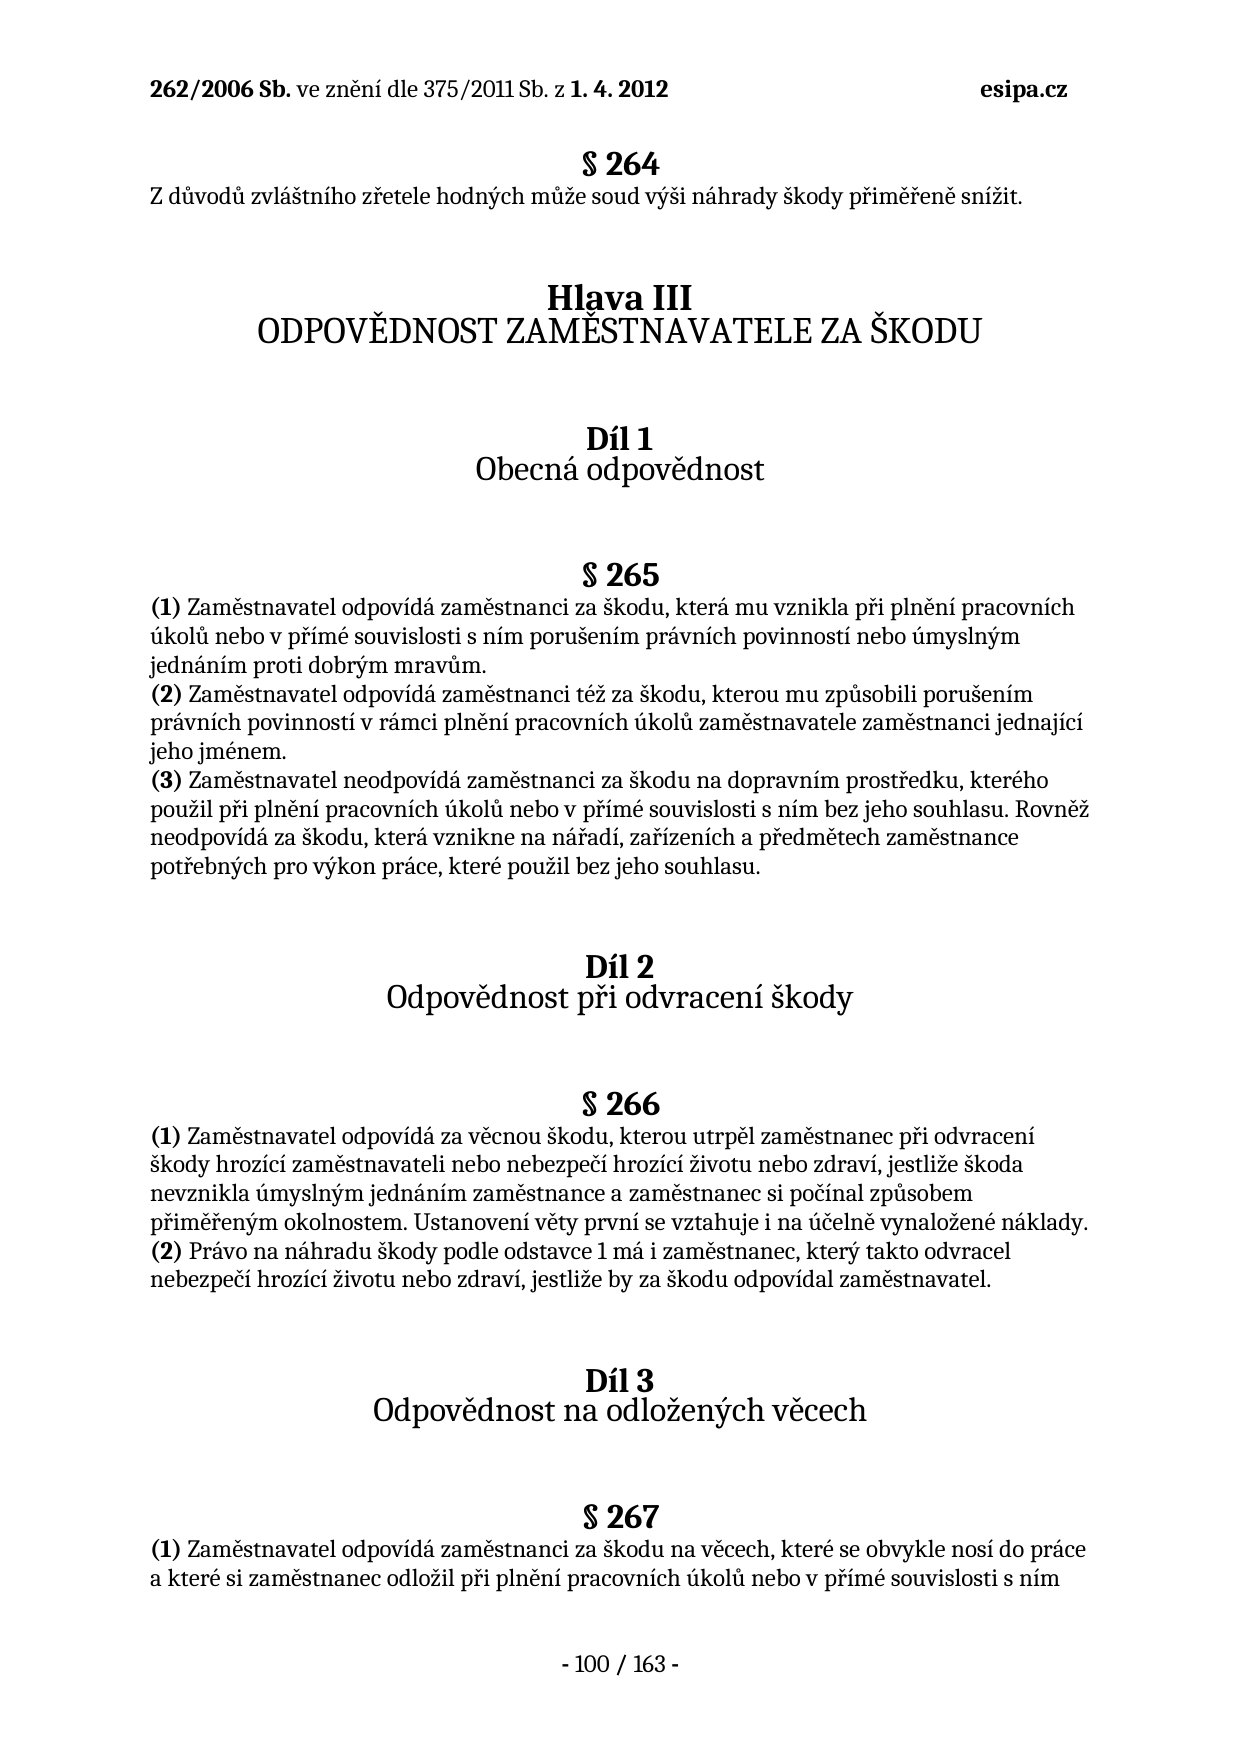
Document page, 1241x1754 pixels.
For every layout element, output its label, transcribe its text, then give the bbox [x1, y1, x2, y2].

text (2) Zaměstnavatel odpovídá zaměstnanci též za škodu, kterou mu způsobili porušením právních povinností v rámci plnění pracovních úkolů zaměstnavatele zaměstnanci jednající jeho jménem. [150, 679, 1090, 766]
subtitle § 265 [150, 562, 1090, 593]
subtitle Díl 3 -Odpovědnost na odložených věcech [150, 1367, 1090, 1430]
text (3) Zaměstnavatel neodpovídá zaměstnanci za škodu na dopravním prostředku, kterého použil při plnění pracovních úkolů nebo v přímé souvislosti s ním bez jeho souhlasu. Rovněž neodpovídá za škodu, která vznikne na nářadí, zařízeních a předmětech zaměstnance potřebných pro výkon práce, které použil bez jeho souhlasu. [150, 766, 1090, 881]
subtitle § 264 [150, 150, 1090, 182]
text (2) Právo na náhradu škody podle odstavce 1 má i zaměstnanec, který takto odvracel nebezpečí hrozící životu nebo zdraví, jestliže by za škodu odpovídal zaměstnavatel. [150, 1237, 1090, 1294]
subtitle § 266 [150, 1090, 1090, 1122]
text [150, 1535, 1090, 1592]
text (1) Zaměstnavatel odpovídá za věcnou škodu, kterou utrpěl zaměstnanec při odvracení škody hrozící zaměstnavateli nebo nebezpečí hrozící životu nebo zdraví, jestliže škoda nevznikla úmyslným jednáním zaměstnance a zaměstnanec si počínal způsobem přiměřeným okolnostem. Ustanovení věty první se vztahuje i na účelně vynaložené náklady. [150, 1122, 1090, 1237]
text Z důvodů zvláštního zřetele hodných může soud výši náhrady škody přiměřeně snížit. [150, 182, 1090, 210]
subtitle § 267 [150, 1503, 1090, 1535]
text (1) Zaměstnavatel odpovídá zaměstnanci za škodu, která mu vznikla při plnění pracovních úkolů nebo v přímé souvislosti s ním porušením právních povinností nebo úmyslným jednáním proti dobrým mravům. [150, 593, 1090, 679]
subtitle Hlava III -Odpovědnost zaměstnavatele za škodu [150, 283, 1090, 352]
subtitle Díl 1 -Obecná odpovědnost [150, 425, 1090, 489]
subtitle Díl 2 -Odpovědnost při odvracení škody [150, 954, 1090, 1017]
